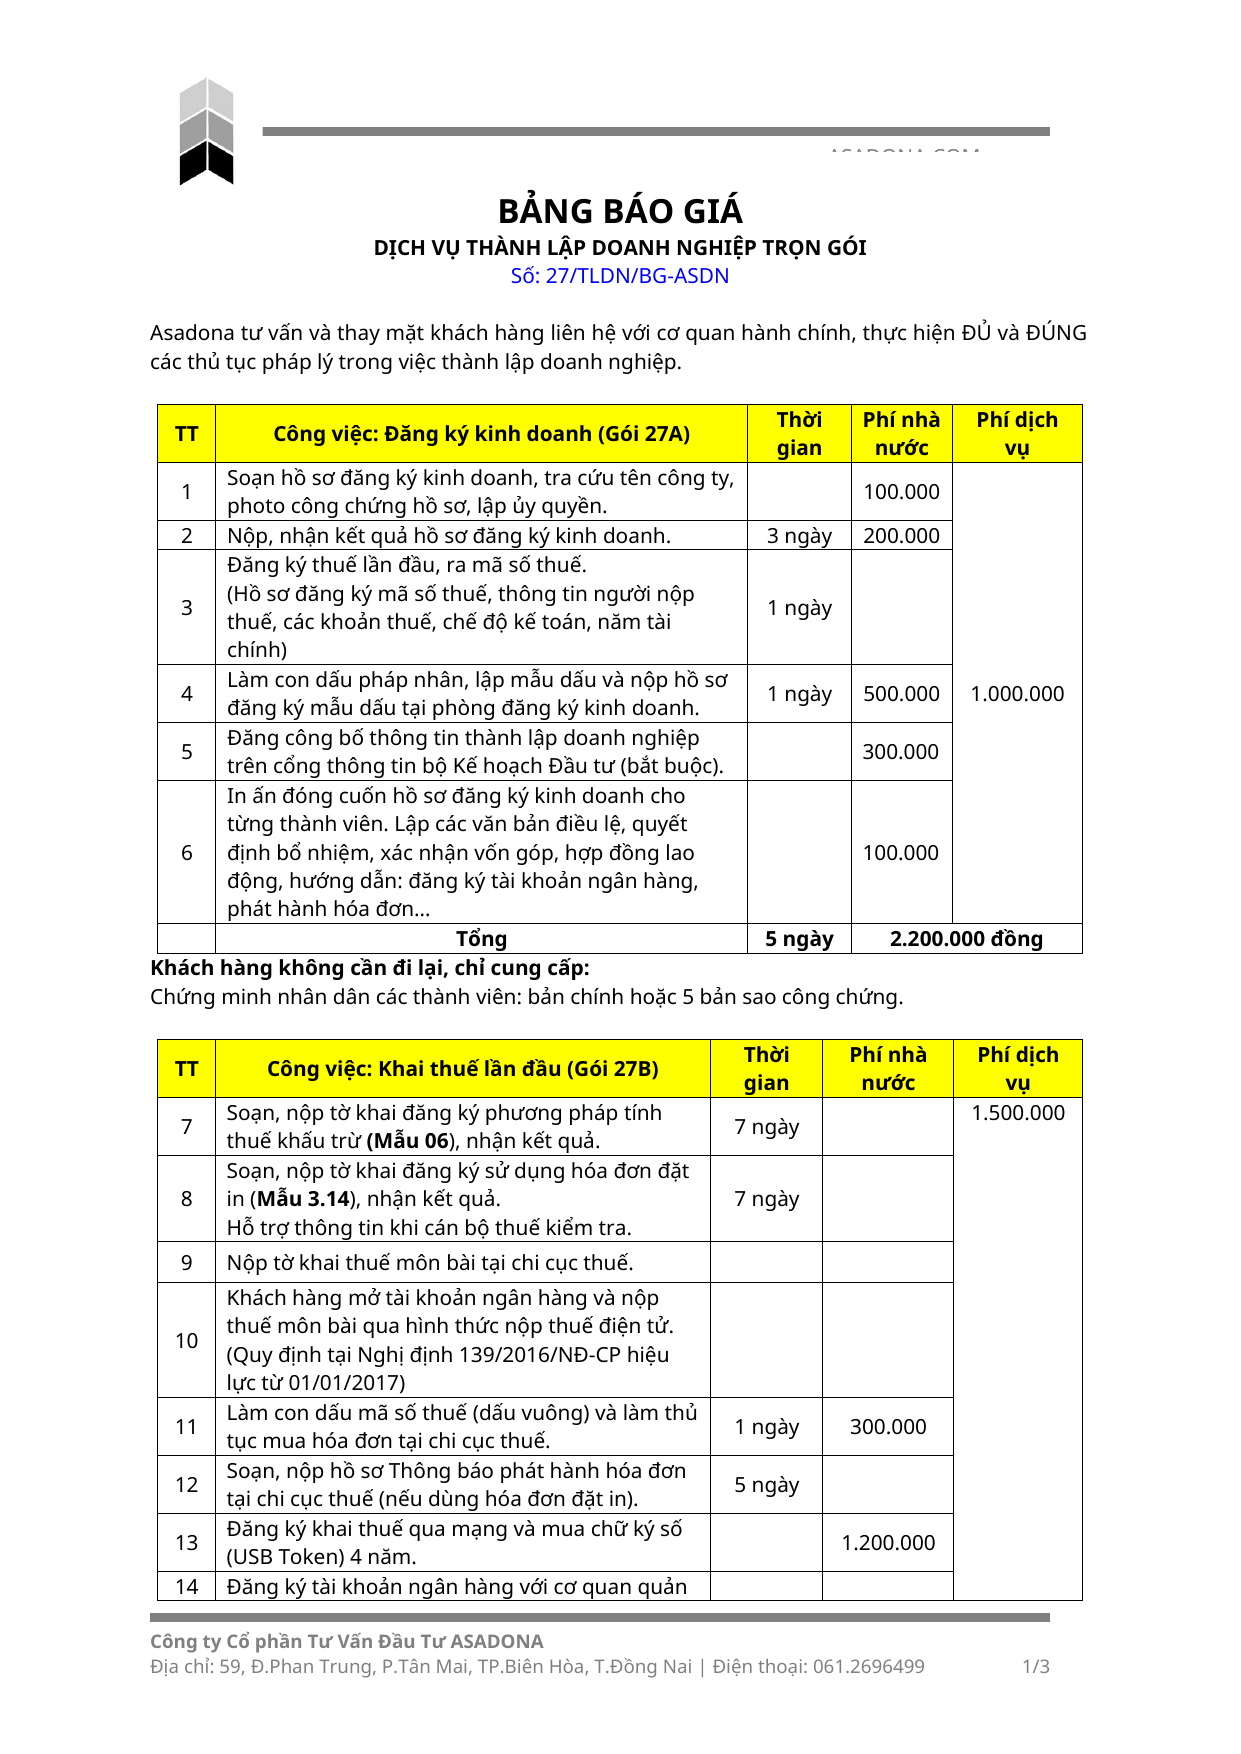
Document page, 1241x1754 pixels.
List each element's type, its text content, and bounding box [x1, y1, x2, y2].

table_header Phí nhà nước [852, 405, 952, 462]
table_cell 2.200.000 đồng [852, 924, 1082, 952]
table_header Thời gian [748, 405, 851, 462]
table_header Công việc: Khai thuế lần đầu (Gói 27B) [216, 1040, 710, 1097]
table_cell 100.000 [852, 463, 952, 520]
text DỊCH VỤ THÀNH LẬP DOANH NGHIỆP TRỌN GÓI [150, 233, 1090, 262]
table_cell 8 [158, 1156, 215, 1241]
table_cell [748, 723, 851, 780]
table_header Phí dịch vụ [954, 1040, 1082, 1097]
table_cell 5 ngày [748, 924, 851, 952]
table_cell [158, 924, 215, 952]
table_cell [711, 1283, 822, 1397]
table_cell 10 [158, 1283, 215, 1397]
table_cell [852, 550, 952, 664]
table_cell 1 ngày [748, 665, 851, 722]
table_cell 1.500.000 [954, 1098, 1082, 1600]
table_cell Đăng ký tài khoản ngân hàng với cơ quan quản lý (Mẫu 08-MST hoặc Phụ lục II-1), đăng ký khai nộp thuế điện tử. [216, 1572, 710, 1600]
table_cell 13 [158, 1514, 215, 1571]
table_header TT [158, 405, 215, 462]
table_cell 300.000 [823, 1398, 953, 1455]
table_cell 100.000 [852, 781, 952, 923]
table_cell [823, 1156, 953, 1241]
table_cell 3 ngày [748, 521, 851, 549]
table_cell Đăng công bố thông tin thành lập doanh nghiệp trên cổng thông tin bộ Kế hoạch Đầu tư (bắt buộc). [216, 723, 747, 780]
table_cell [823, 1283, 953, 1397]
text BẢNG BÁO GIÁ [150, 188, 1090, 233]
table_cell 1.200.000 [823, 1514, 953, 1571]
table_cell 1 ngày [711, 1398, 822, 1455]
table_header Công việc: Đăng ký kinh doanh (Gói 27A) [216, 405, 747, 462]
table_cell [823, 1242, 953, 1282]
table_cell 14 [158, 1572, 215, 1600]
table_header Phí nhà nước [823, 1040, 953, 1097]
table_cell [823, 1456, 953, 1513]
table_cell Khách hàng mở tài khoản ngân hàng và nộp thuế môn bài qua hình thức nộp thuế điện tử. (Quy định tại Nghị định 139/2016/NĐ-CP hiệu lực từ 01/01/2017) [216, 1283, 710, 1397]
table_cell 4 [158, 665, 215, 722]
table_cell Làm con dấu mã số thuế (dấu vuông) và làm thủ tục mua hóa đơn tại chi cục thuế. [216, 1398, 710, 1455]
table_header Thời gian [711, 1040, 822, 1097]
table_cell 5 [158, 723, 215, 780]
table_cell [823, 1098, 953, 1155]
table_cell 1 [158, 463, 215, 520]
table_cell Soạn hồ sơ đăng ký kinh doanh, tra cứu tên công ty, photo công chứng hồ sơ, lập ủy quyền. [216, 463, 747, 520]
text Chứng minh nhân dân các thành viên: bản chính hoặc 5 bản sao công chứng. [150, 982, 1090, 1010]
table_cell [711, 1242, 822, 1282]
table_header Phí dịch vụ [953, 405, 1082, 462]
text Khách hàng không cần đi lại, chỉ cung cấp: [150, 953, 1090, 982]
picture [150, 75, 263, 188]
table_cell 1.000.000 [953, 463, 1082, 923]
table_header TT [158, 1040, 215, 1097]
table_cell 11 [158, 1398, 215, 1455]
table_cell 7 ngày [711, 1098, 822, 1155]
table_cell Làm con dấu pháp nhân, lập mẫu dấu và nộp hồ sơ đăng ký mẫu dấu tại phòng đăng ký kinh doanh. [216, 665, 747, 722]
table_cell 300.000 [852, 723, 952, 780]
table_cell 3 [158, 550, 215, 664]
table_cell 500.000 [852, 665, 952, 722]
table_cell Soạn, nộp tờ khai đăng ký phương pháp tính thuế khấu trừ (Mẫu 06), nhận kết quả. [216, 1098, 710, 1155]
text Số: 27/TLDN/BG-ASDN [150, 262, 1090, 290]
table_cell [711, 1514, 822, 1571]
table_cell 7 [158, 1098, 215, 1155]
table_cell 7 ngày [711, 1156, 822, 1241]
table_cell 2 [158, 521, 215, 549]
table_cell In ấn đóng cuốn hồ sơ đăng ký kinh doanh cho từng thành viên. Lập các văn bản điều lệ, quyết định bổ nhiệm, xác nhận vốn góp, hợp đồng lao động, hướng dẫn: đăng ký tài khoản ngân hàng, phát hành hóa đơn… [216, 781, 747, 923]
table_cell 1 ngày [748, 550, 851, 664]
table_cell Nộp tờ khai thuế môn bài tại chi cục thuế. [216, 1242, 710, 1282]
table_cell Tổng [216, 924, 747, 952]
table_cell [748, 781, 851, 923]
table_cell [748, 463, 851, 520]
text Asadona tư vấn và thay mặt khách hàng liên hệ với cơ quan hành chính, thực hiện ĐỦ và ĐÚNG các thủ tục pháp lý trong việc thành lập doanh nghiệp. [150, 318, 1090, 375]
table_cell Đăng ký thuế lần đầu, ra mã số thuế. (Hồ sơ đăng ký mã số thuế, thông tin người nộp thuế, các khoản thuế, chế độ kế toán, năm tài chính) [216, 550, 747, 664]
table_cell 9 [158, 1242, 215, 1282]
table_cell 200.000 [852, 521, 952, 549]
table_cell [711, 1572, 822, 1600]
table_cell 5 ngày [711, 1456, 822, 1513]
table_cell Đăng ký khai thuế qua mạng và mua chữ ký số (USB Token) 4 năm. [216, 1514, 710, 1571]
table_cell Soạn, nộp tờ khai đăng ký sử dụng hóa đơn đặt in (Mẫu 3.14), nhận kết quả. Hỗ trợ thông tin khi cán bộ thuế kiểm tra. [216, 1156, 710, 1241]
table_cell [823, 1572, 953, 1600]
table_cell 12 [158, 1456, 215, 1513]
table_cell 6 [158, 781, 215, 923]
table_cell Nộp, nhận kết quả hồ sơ đăng ký kinh doanh. [216, 521, 747, 549]
table_cell Soạn, nộp hồ sơ Thông báo phát hành hóa đơn tại chi cục thuế (nếu dùng hóa đơn đặt in). [216, 1456, 710, 1513]
